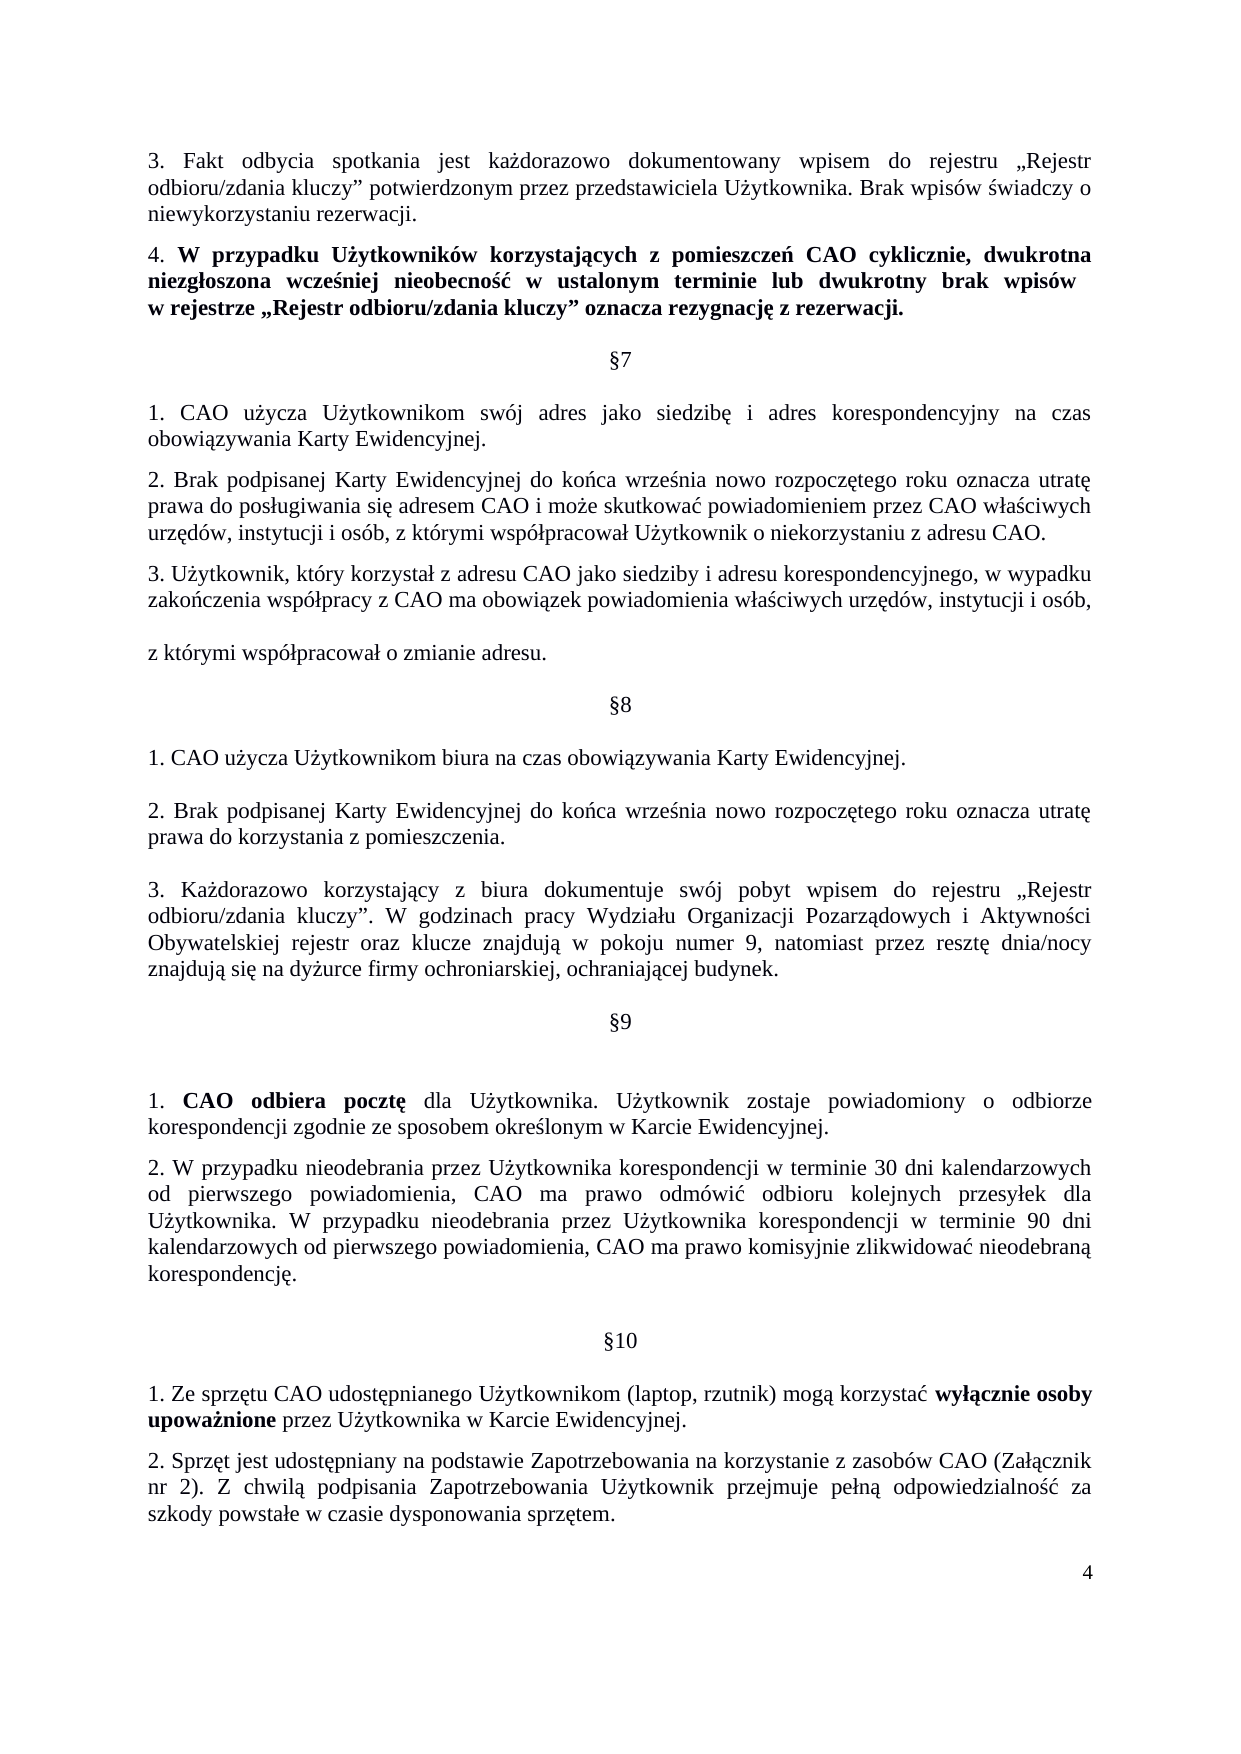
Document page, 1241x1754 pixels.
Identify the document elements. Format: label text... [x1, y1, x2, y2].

text 3. Fakt odbycia spotkania jest każdorazowo dokumentowany wpisem do rejestru „Rejestr odbioru/zdania kluczy” potwierdzonym przez przedstawiciela Użytkownika. Brak wpisów świadczy o niewykorzystaniu rezerwacji. [148, 148, 1093, 227]
text 1. Ze sprzętu CAO udostępnianego Użytkownikom (laptop, rzutnik) mogą korzystać wyłącznie osoby upoważnione przez Użytkownika w Karcie Ewidencyjnej. [148, 1380, 1093, 1432]
text 2. W przypadku nieodebrania przez Użytkownika korespondencji w terminie 30 dni kalendarzowych od pierwszego powiadomienia, CAO ma prawo odmówić odbioru kolejnych przesyłek dla Użytkownika. W przypadku nieodebrania przez Użytkownika korespondencji w terminie 90 dni kalendarzowych od pierwszego powiadomienia, CAO ma prawo komisyjnie zlikwidować nieodebraną korespondencję. [148, 1154, 1093, 1286]
text 1. CAO odbiera pocztę dla Użytkownika. Użytkownik zostaje powiadomiony o odbiorze korespondencji zgodnie ze sposobem określonym w Karcie Ewidencyjnej. [148, 1087, 1093, 1139]
text 1. CAO użycza Użytkownikom swój adres jako siedzibę i adres korespondencyjny na czas obowiązywania Karty Ewidencyjnej. [148, 399, 1093, 452]
text 2. Brak podpisanej Karty Ewidencyjnej do końca września nowo rozpoczętego roku oznacza utratę prawa do posługiwania się adresem CAO i może skutkować powiadomieniem przez CAO właściwych urzędów, instytucji i osób, z którymi współpracował Użytkownik o niekorzystaniu z adresu CAO. [148, 466, 1093, 545]
text 1. CAO użycza Użytkownikom biura na czas obowiązywania Karty Ewidencyjnej. [148, 744, 1093, 771]
text 4. W przypadku Użytkowników korzystających z pomieszczeń CAO cyklicznie, dwukrotna niezgłoszona wcześniej nieobecność w ustalonym terminie lub dwukrotny brak wpisów w rejestrze „Rejestr odbioru/zdania kluczy” oznacza rezygnację z rezerwacji. [148, 241, 1093, 320]
text 3. Użytkownik, który korzystał z adresu CAO jako siedziby i adresu korespondencyjnego, w wypadku zakończenia współpracy z CAO ma obowiązek powiadomienia właściwych urzędów, instytucji i osób, z którymi współpracował o zmianie adresu. [148, 560, 1093, 665]
text 3. Każdorazowo korzystający z biura dokumentuje swój pobyt wpisem do rejestru „Rejestr odbioru/zdania kluczy”. W godzinach pracy Wydziału Organizacji Pozarządowych i Aktywności Obywatelskiej rejestr oraz klucze znajdują w pokoju numer 9, natomiast przez resztę dnia/nocy znajdują się na dyżurce firmy ochroniarskiej, ochraniającej budynek. [148, 876, 1093, 981]
text 2. Sprzęt jest udostępniany na podstawie Zapotrzebowania na korzystanie z zasobów CAO (Załącznik nr 2). Z chwilą podpisania Zapotrzebowania Użytkownik przejmuje pełną odpowiedzialność za szkody powstałe w czasie dysponowania sprzętem. [148, 1447, 1093, 1526]
text §8 [148, 691, 1093, 718]
text §10 [148, 1327, 1093, 1353]
text §9 [148, 1008, 1093, 1034]
text §7 [148, 346, 1093, 373]
text 2. Brak podpisanej Karty Ewidencyjnej do końca września nowo rozpoczętego roku oznacza utratę prawa do korzystania z pomieszczenia. [148, 797, 1093, 849]
